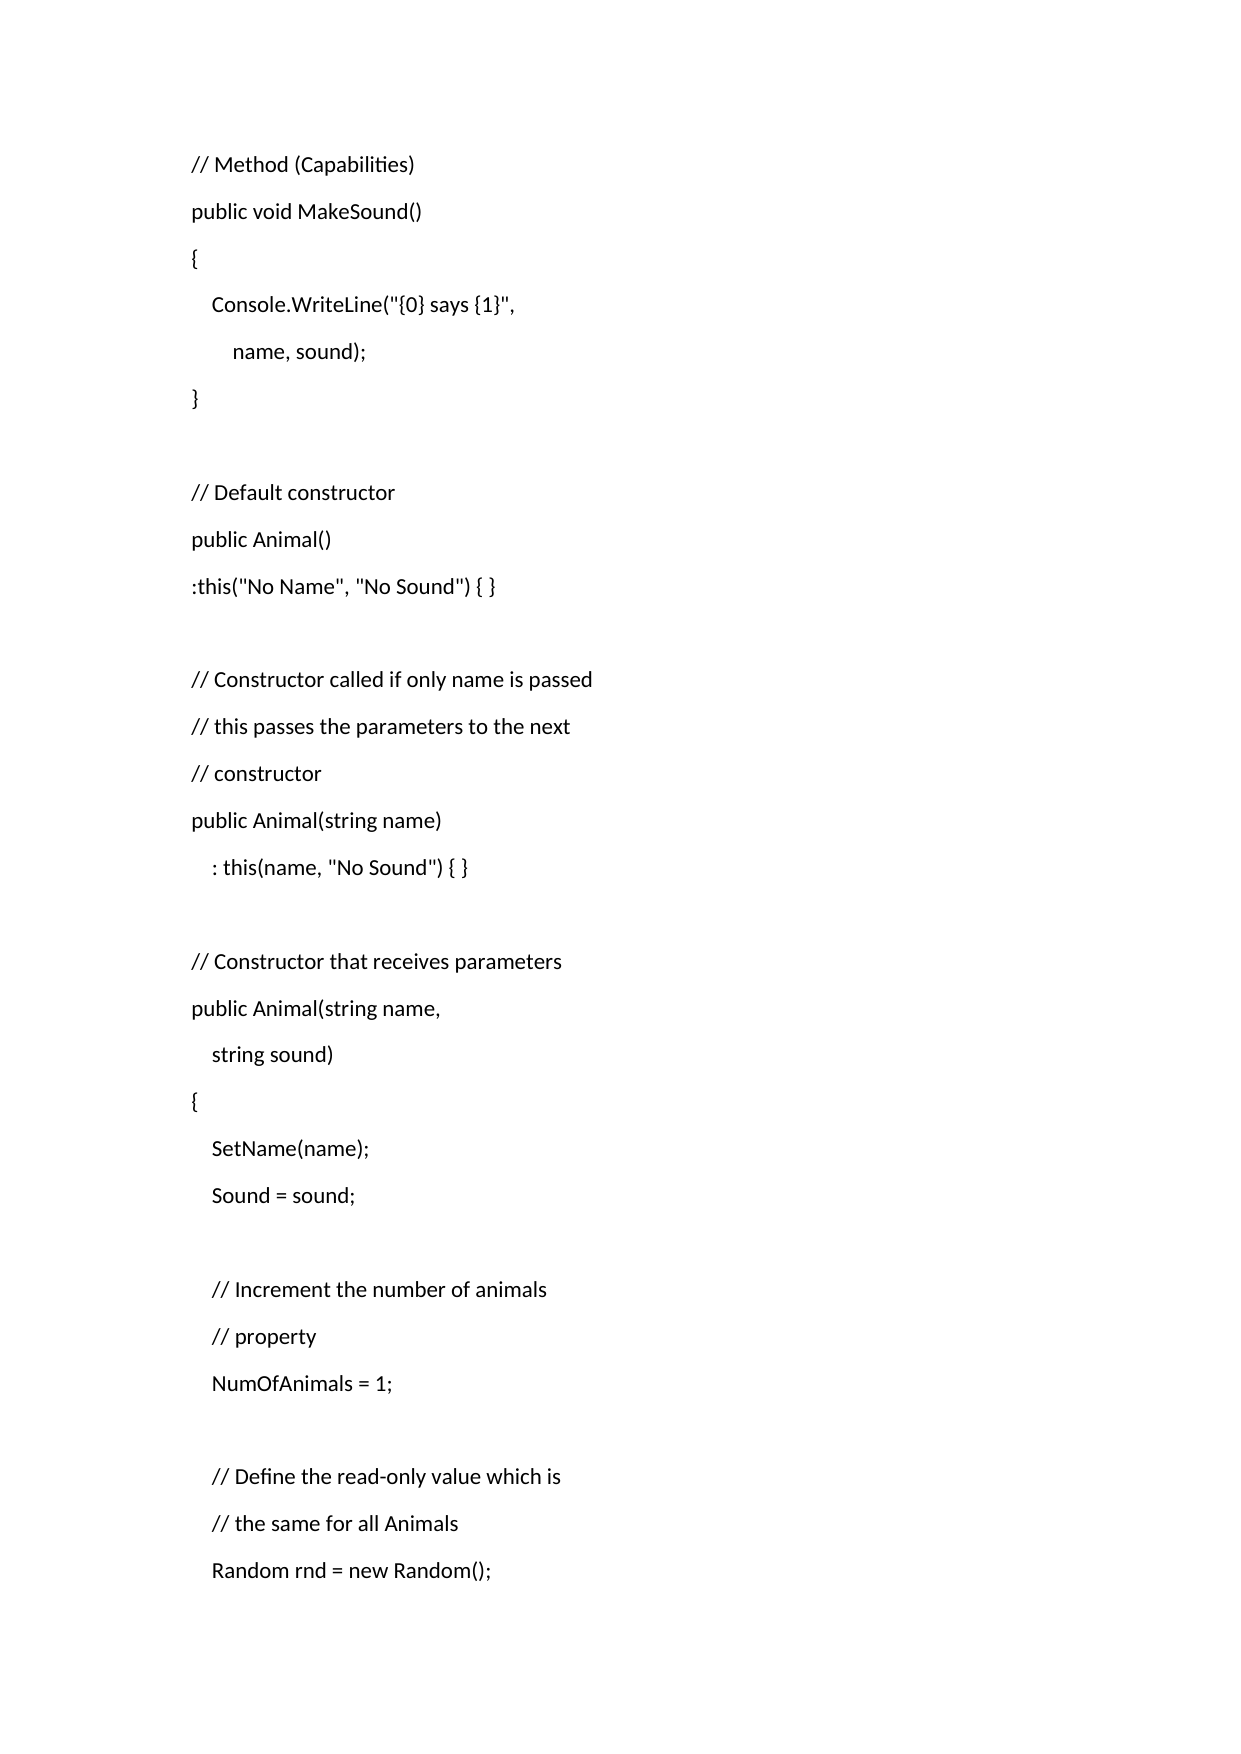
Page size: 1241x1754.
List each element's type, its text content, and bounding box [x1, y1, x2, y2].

text NumOfAnimals = 1; [150, 1369, 1090, 1397]
text public Animal(string name) [150, 806, 1090, 834]
text // property [150, 1322, 1090, 1350]
text Random rnd = new Random(); [150, 1556, 1090, 1584]
text public Animal(string name, [150, 994, 1090, 1022]
text { [150, 1087, 1090, 1116]
text } [150, 384, 1090, 412]
text // Increment the number of animals [150, 1275, 1090, 1303]
text // this passes the parameters to the next [150, 712, 1090, 741]
text // Define the read-only value which is [150, 1462, 1090, 1491]
text public Animal() [150, 525, 1090, 553]
text // Default constructor [150, 478, 1090, 506]
text // Constructor called if only name is passed [150, 666, 1090, 694]
text string sound) [150, 1041, 1090, 1069]
text Sound = sound; [150, 1181, 1090, 1209]
text SetName(name); [150, 1134, 1090, 1162]
text // the same for all Animals [150, 1509, 1090, 1537]
text :this("No Name", "No Sound") { } [150, 572, 1090, 600]
text { [150, 244, 1090, 272]
text // Constructor that receives parameters [150, 947, 1090, 975]
text // constructor [150, 759, 1090, 787]
text : this(name, "No Sound") { } [150, 853, 1090, 881]
text // Method (Capabilities) [150, 150, 1090, 178]
text Console.WriteLine("{0} says {1}", [150, 291, 1090, 319]
text public void MakeSound() [150, 197, 1090, 225]
text name, sound); [150, 337, 1090, 366]
